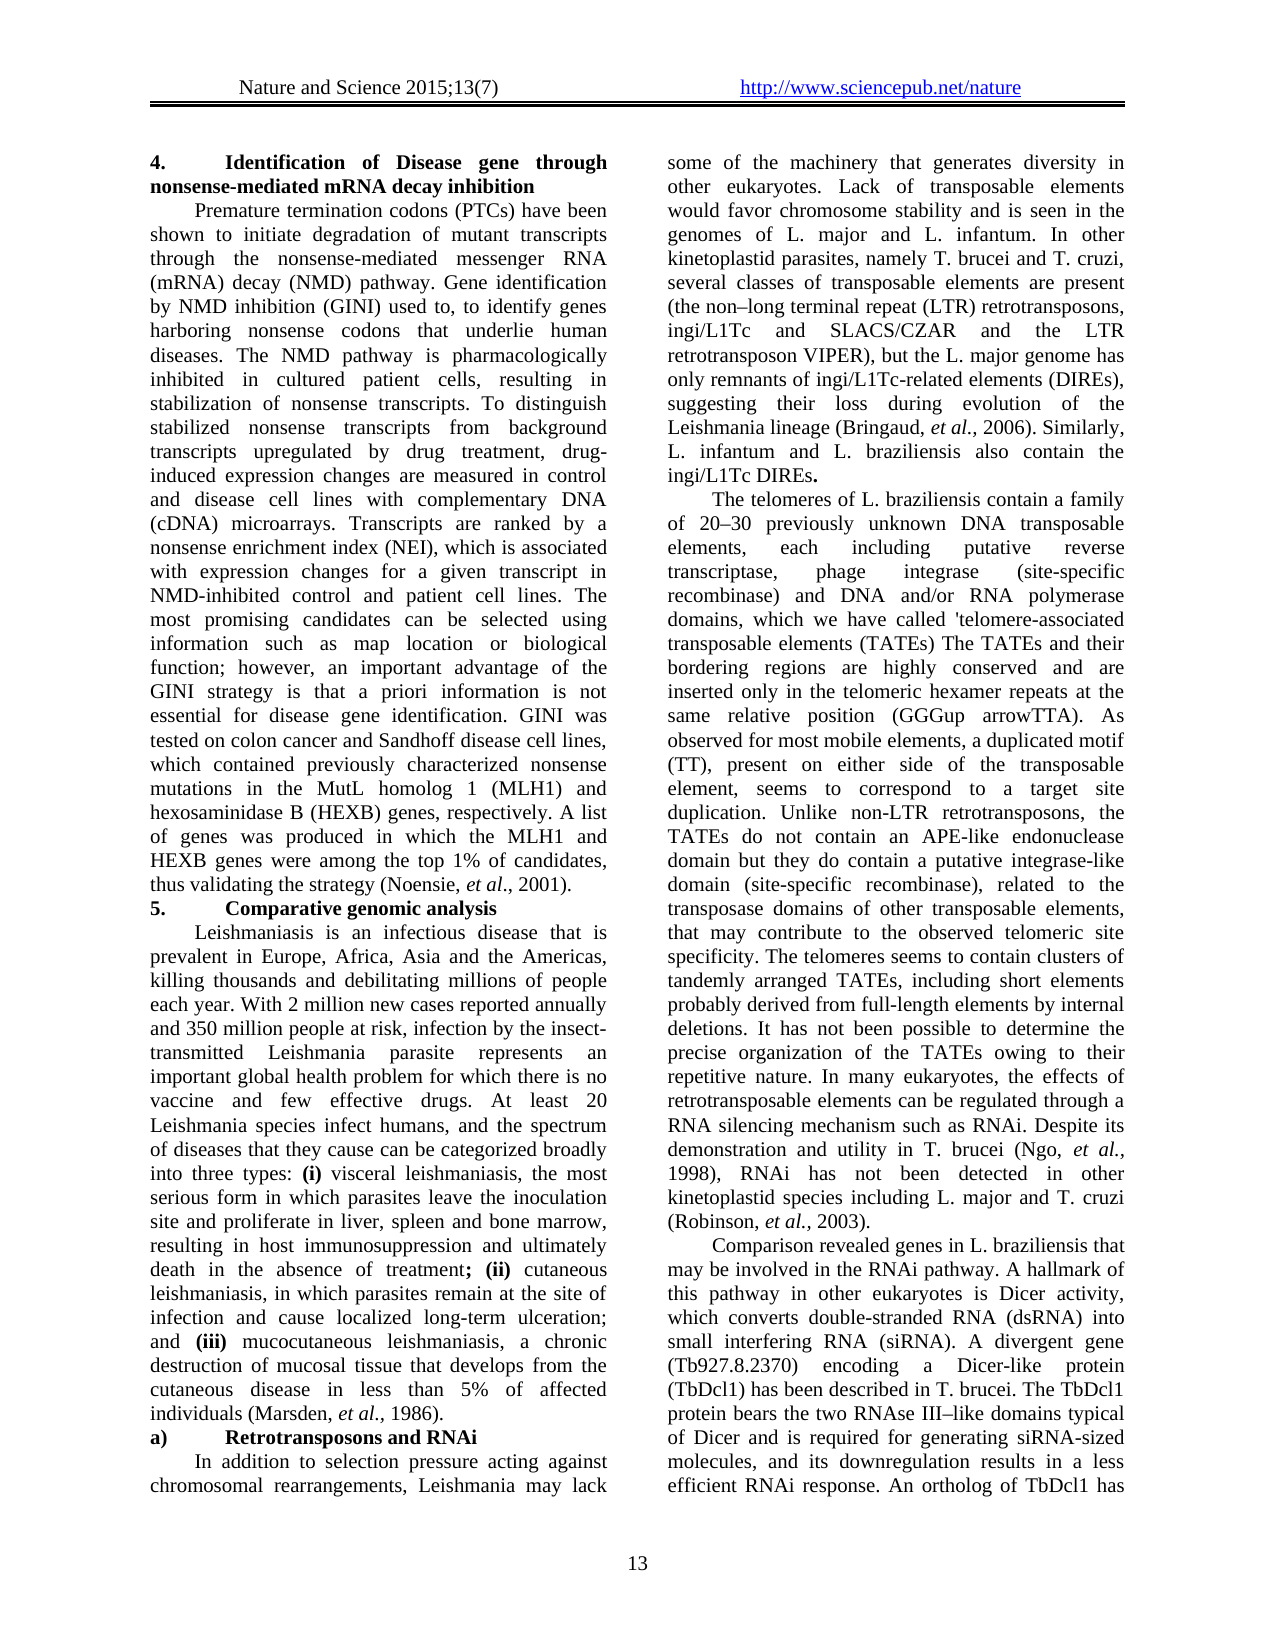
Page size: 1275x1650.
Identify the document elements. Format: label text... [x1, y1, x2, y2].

text Premature termination codons (PTCs) have been shown to initiate degradation of mutant transcripts through the nonsense-mediated messenger RNA (mRNA) decay (NMD) pathway. Gene identification by NMD inhibition (GINI) used to, to identify genes harboring nonsense codons that underlie human diseases. The NMD pathway is pharmacologically inhibited in cultured patient cells, resulting in stabilization of nonsense transcripts. To distinguish stabilized nonsense transcripts from background transcripts upregulated by drug treatment, drug-induced expression changes are measured in control and disease cell lines with complementary DNA (cDNA) microarrays. Transcripts are ranked by a nonsense enrichment index (NEI), which is associated with expression changes for a given transcript in NMD-inhibited control and patient cell lines. The most promising candidates can be selected using information such as map location or biological function; however, an important advantage of the GINI strategy is that a priori information is not essential for disease gene identification. GINI was tested on colon cancer and Sandhoff disease cell lines, which contained previously characterized nonsense mutations in the MutL homolog 1 (MLH1) and hexosaminidase B (HEXB) genes, respectively. A list of genes was produced in which the MLH1 and HEXB genes were among the top 1% of candidates, thus validating the strategy (Noensie, et al., 2001). [150, 198, 607, 896]
list Comparative genomic analysis [150, 896, 607, 920]
list Retrotransposons and RNAi [150, 1425, 607, 1449]
text The telomeres of L. braziliensis contain a family of 20–30 previously unknown DNA transposable elements, each including putative reverse transcriptase, phage integrase (site-specific recombinase) and DNA and/or RNA polymerase domains, which we have called 'telomere-associated transposable elements (TATEs) The TATEs and their bordering regions are highly conserved and are inserted only in the telomeric hexamer repeats at the same relative position (GGGup arrowTTA). As observed for most mobile elements, a duplicated motif (TT), present on either side of the transposable element, seems to correspond to a target site duplication. Unlike non-LTR retrotransposons, the TATEs do not contain an APE-like endonuclease domain but they do contain a putative integrase-like domain (site-specific recombinase), related to the transposase domains of other transposable elements, that may contribute to the observed telomeric site specificity. The telomeres seems to contain clusters of tandemly arranged TATEs, including short elements probably derived from full-length elements by internal deletions. It has not been possible to determine the precise organization of the TATEs owing to their repetitive nature. In many eukaryotes, the effects of retrotransposable elements can be regulated through a RNA silencing mechanism such as RNAi. Despite its demonstration and utility in T. brucei (Ngo, et al., 1998), RNAi has not been detected in other kinetoplastid species including L. major and T. cruzi (Robinson, et al., 2003). [667, 487, 1125, 1233]
text In addition to selection pressure acting against chromosomal rearrangements, Leishmania may lack some of the machinery that generates diversity in other eukaryotes. Lack of transposable elements would favor chromosome stability and is seen in the genomes of L. major and L. infantum. In other kinetoplastid parasites, namely T. brucei and T. cruzi, several classes of transposable elements are present (the non–long terminal repeat (LTR) retrotransposons, ingi/L1Tc and SLACS/CZAR and the LTR retrotransposon VIPER), but the L. major genome has only remnants of ingi/L1Tc-related elements (DIREs), suggesting their loss during evolution of the Leishmania lineage (Bringaud, et al., 2006). Similarly, L. infantum and L. braziliensis also contain the ingi/L1Tc DIREs. [667, 150, 1125, 487]
list Identification of Disease gene through nonsense-mediated mRNA decay inhibition [150, 150, 607, 198]
text Leishmaniasis is an infectious disease that is prevalent in Europe, Africa, Asia and the Americas, killing thousands and debilitating millions of people each year. With 2 million new cases reported annually and 350 million people at risk, infection by the insect-transmitted Leishmania parasite represents an important global health problem for which there is no vaccine and few effective drugs. At least 20 Leishmania species infect humans, and the spectrum of diseases that they cause can be categorized broadly into three types: (i) visceral leishmaniasis, the most serious form in which parasites leave the inoculation site and proliferate in liver, spleen and bone marrow, resulting in host immunosuppression and ultimately death in the absence of treatment; (ii) cutaneous leishmaniasis, in which parasites remain at the site of infection and cause localized long-term ulceration; and (iii) mucocutaneous leishmaniasis, a chronic destruction of mucosal tissue that develops from the cutaneous disease in less than 5% of affected individuals (Marsden, et al., 1986). [150, 920, 607, 1425]
